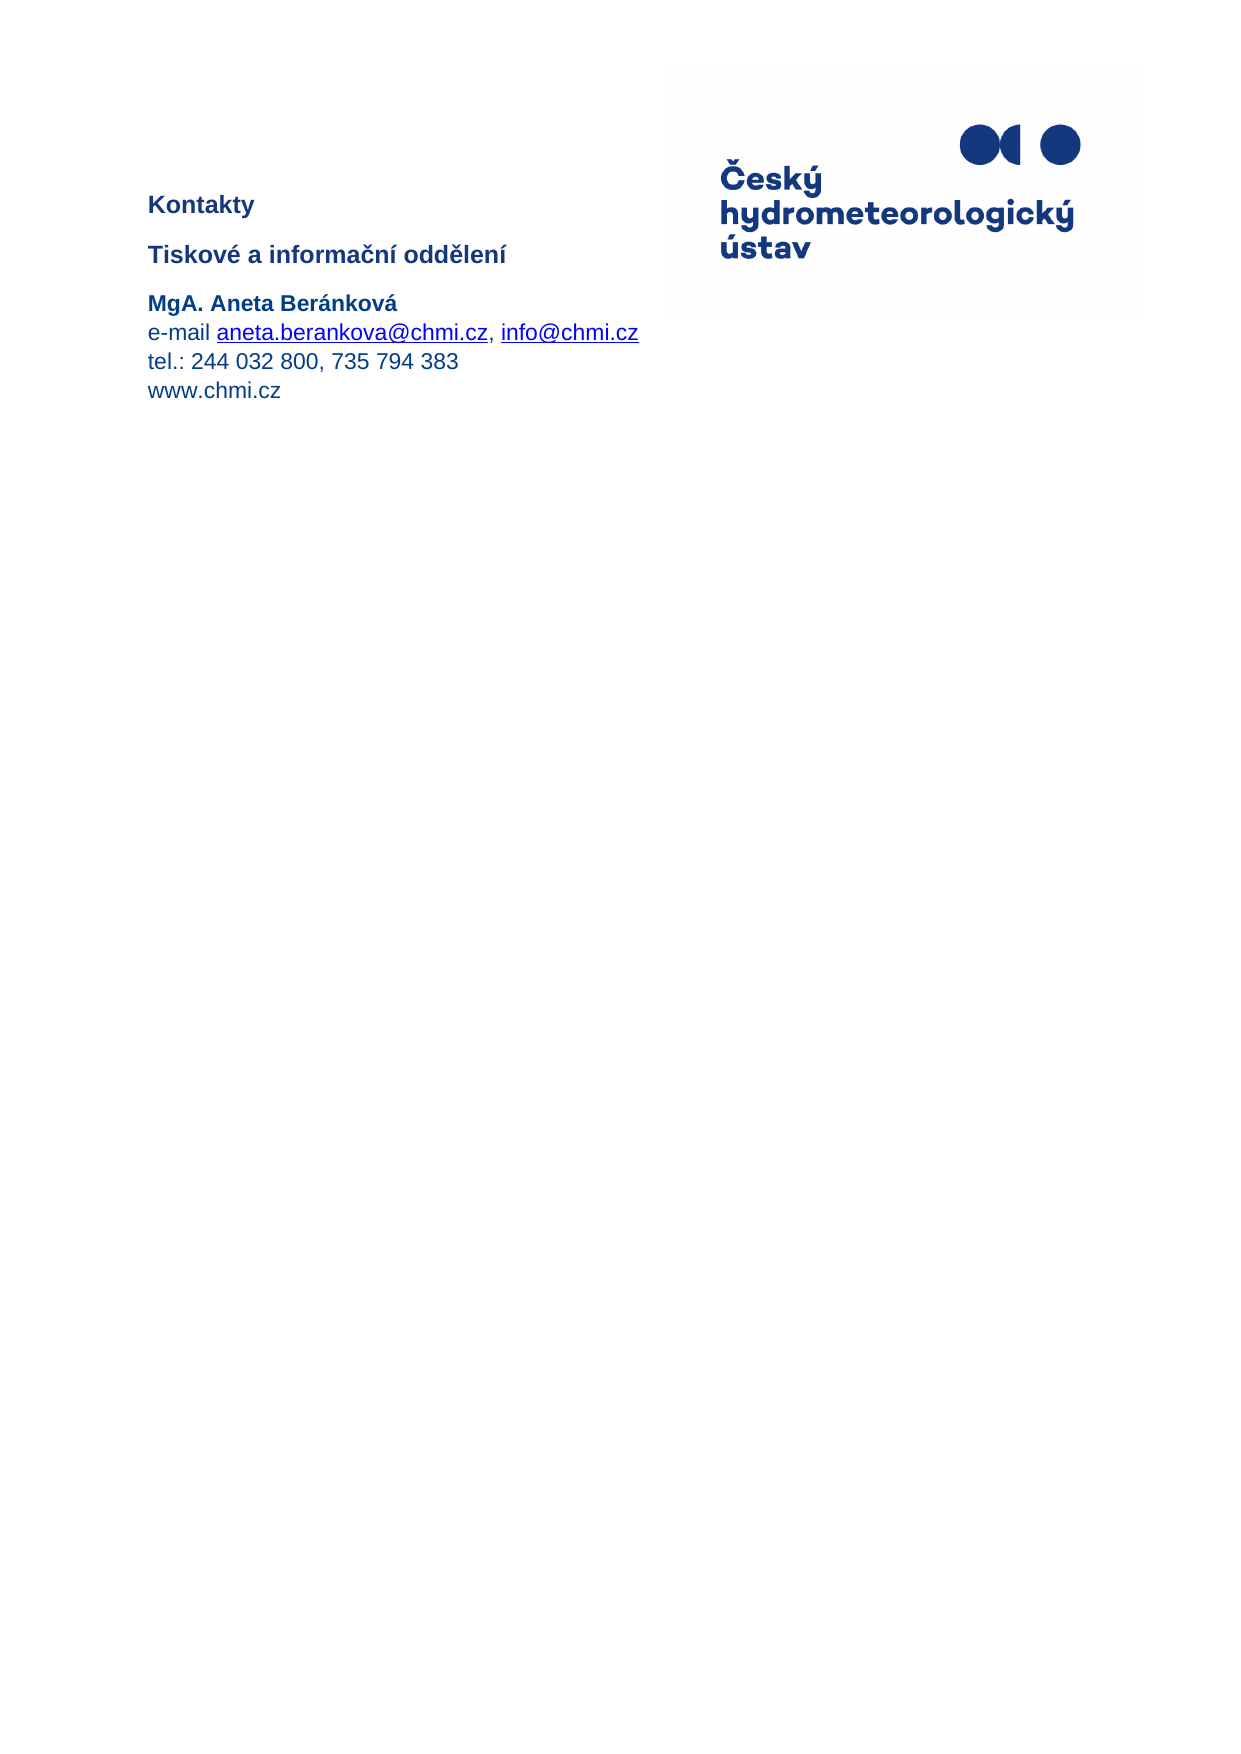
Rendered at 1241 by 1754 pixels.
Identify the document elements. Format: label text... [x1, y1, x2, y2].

text MgA. Aneta Beránková [148, 290, 1092, 317]
text tel.: 244 032 800, 735 794 383 [148, 348, 1092, 374]
text Kontakty [148, 190, 1092, 218]
text Tiskové a informační oddělení [148, 240, 1092, 269]
picture [660, 63, 1141, 320]
text www.chmi.cz [148, 377, 1092, 403]
text e-mail aneta.berankova@chmi.cz, info@chmi.cz [148, 319, 1092, 346]
